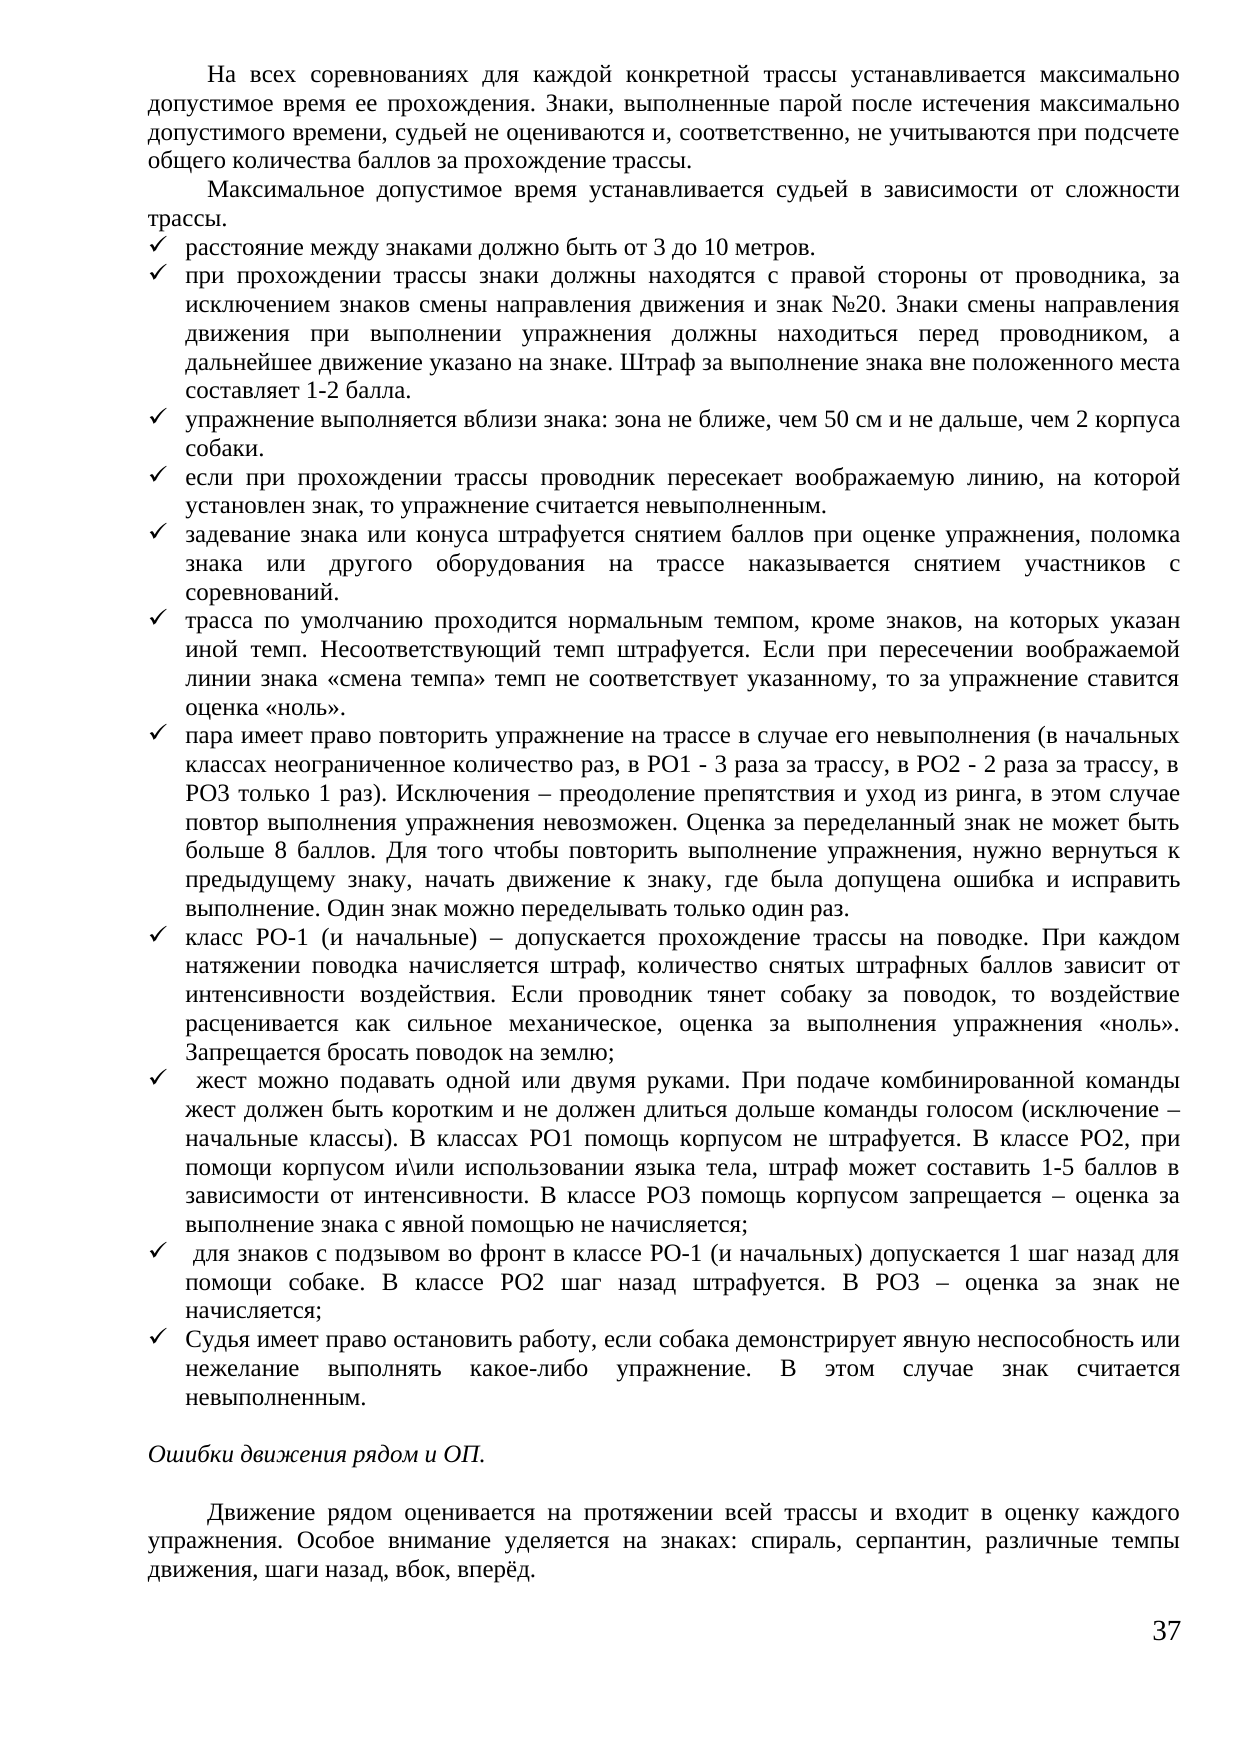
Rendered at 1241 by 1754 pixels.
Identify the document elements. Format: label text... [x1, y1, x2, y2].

list упражнение выполняется вблизи знака: зона не ближе, чем 50 см и не дальше, чем 2 корпуса собаки. [148, 404, 1181, 462]
list при прохождении трассы знаки должны находятся с правой стороны от проводника, за исключением знаков смены направления движения и знак №20. Знаки смены направления движения при выполнении упражнения должны находиться перед проводником, а дальнейшее движение указано на знаке. Штраф за выполнение знака вне положенного места составляет 1-2 балла. [148, 260, 1181, 404]
list жест можно подавать одной или двумя руками. При подаче комбинированной команды жест должен быть коротким и не должен длиться дольше команды голосом (исключение – начальные классы). В классах РО1 помощь корпусом не штрафуется. В классе РО2, при помощи корпусом и\или использовании языка тела, штраф может составить 1-5 баллов в зависимости от интенсивности. В классе РО3 помощь корпусом запрещается – оценка за выполнение знака с явной помощью не начисляется; [148, 1065, 1181, 1238]
list класс РО-1 (и начальные) – допускается прохождение трассы на поводке. При каждом натяжении поводка начисляется штраф, количество снятых штрафных баллов зависит от интенсивности воздействия. Если проводник тянет собаку за поводок, то воздействие расценивается как сильное механическое, оценка за выполнения упражнения «ноль». Запрещается бросать поводок на землю; [148, 922, 1181, 1065]
subtitle Ошибки движения рядом и ОП. [148, 1439, 1181, 1468]
text На всех соревнованиях для каждой конкретной трассы устанавливается максимально допустимое время ее прохождения. Знаки, выполненные парой после истечения максимально допустимого времени, судьей не оцениваются и, соответственно, не учитываются при подсчете общего количества баллов за прохождение трассы. [148, 59, 1181, 174]
text Движение рядом оценивается на протяжении всей трассы и входит в оценку каждого упражнения. Особое внимание уделяется на знаках: спираль, серпантин, различные темпы движения, шаги назад, вбок, вперёд. [148, 1497, 1181, 1583]
list задевание знака или конуса штрафуется снятием баллов при оценке упражнения, поломка знака или другого оборудования на трассе наказывается снятием участников с соревнований. [148, 519, 1181, 605]
list расстояние между знаками должно быть от 3 до 10 метров. [148, 232, 1181, 260]
list если при прохождении трассы проводник пересекает воображаемую линию, на которой установлен знак, то упражнение считается невыполненным. [148, 462, 1181, 519]
list Судья имеет право остановить работу, если собака демонстрирует явную неспособность или нежелание выполнять какое-либо упражнение. В этом случае знак считается невыполненным. [148, 1324, 1181, 1410]
list для знаков с подзывом во фронт в классе РО-1 (и начальных) допускается 1 шаг назад для помощи собаке. В классе РО2 шаг назад штрафуется. В РО3 – оценка за знак не начисляется; [148, 1238, 1181, 1324]
list трасса по умолчанию проходится нормальным темпом, кроме знаков, на которых указан иной темп. Несоответствующий темп штрафуется. Если при пересечении воображаемой линии знака «смена темпа» темп не соответствует указанному, то за упражнение ставится оценка «ноль». [148, 605, 1181, 720]
text Максимальное допустимое время устанавливается судьей в зависимости от сложности трассы. [148, 174, 1181, 232]
list пара имеет право повторить упражнение на трассе в случае его невыполнения (в начальных классах неограниченное количество раз, в РО1 - 3 раза за трассу, в РО2 - 2 раза за трассу, в РО3 только 1 раз). Исключения – преодоление препятствия и уход из ринга, в этом случае повтор выполнения упражнения невозможен. Оценка за переделанный знак не может быть больше 8 баллов. Для того чтобы повторить выполнение упражнения, нужно вернуться к предыдущему знаку, начать движение к знаку, где была допущена ошибка и исправить выполнение. Один знак можно переделывать только один раз. [148, 720, 1181, 922]
